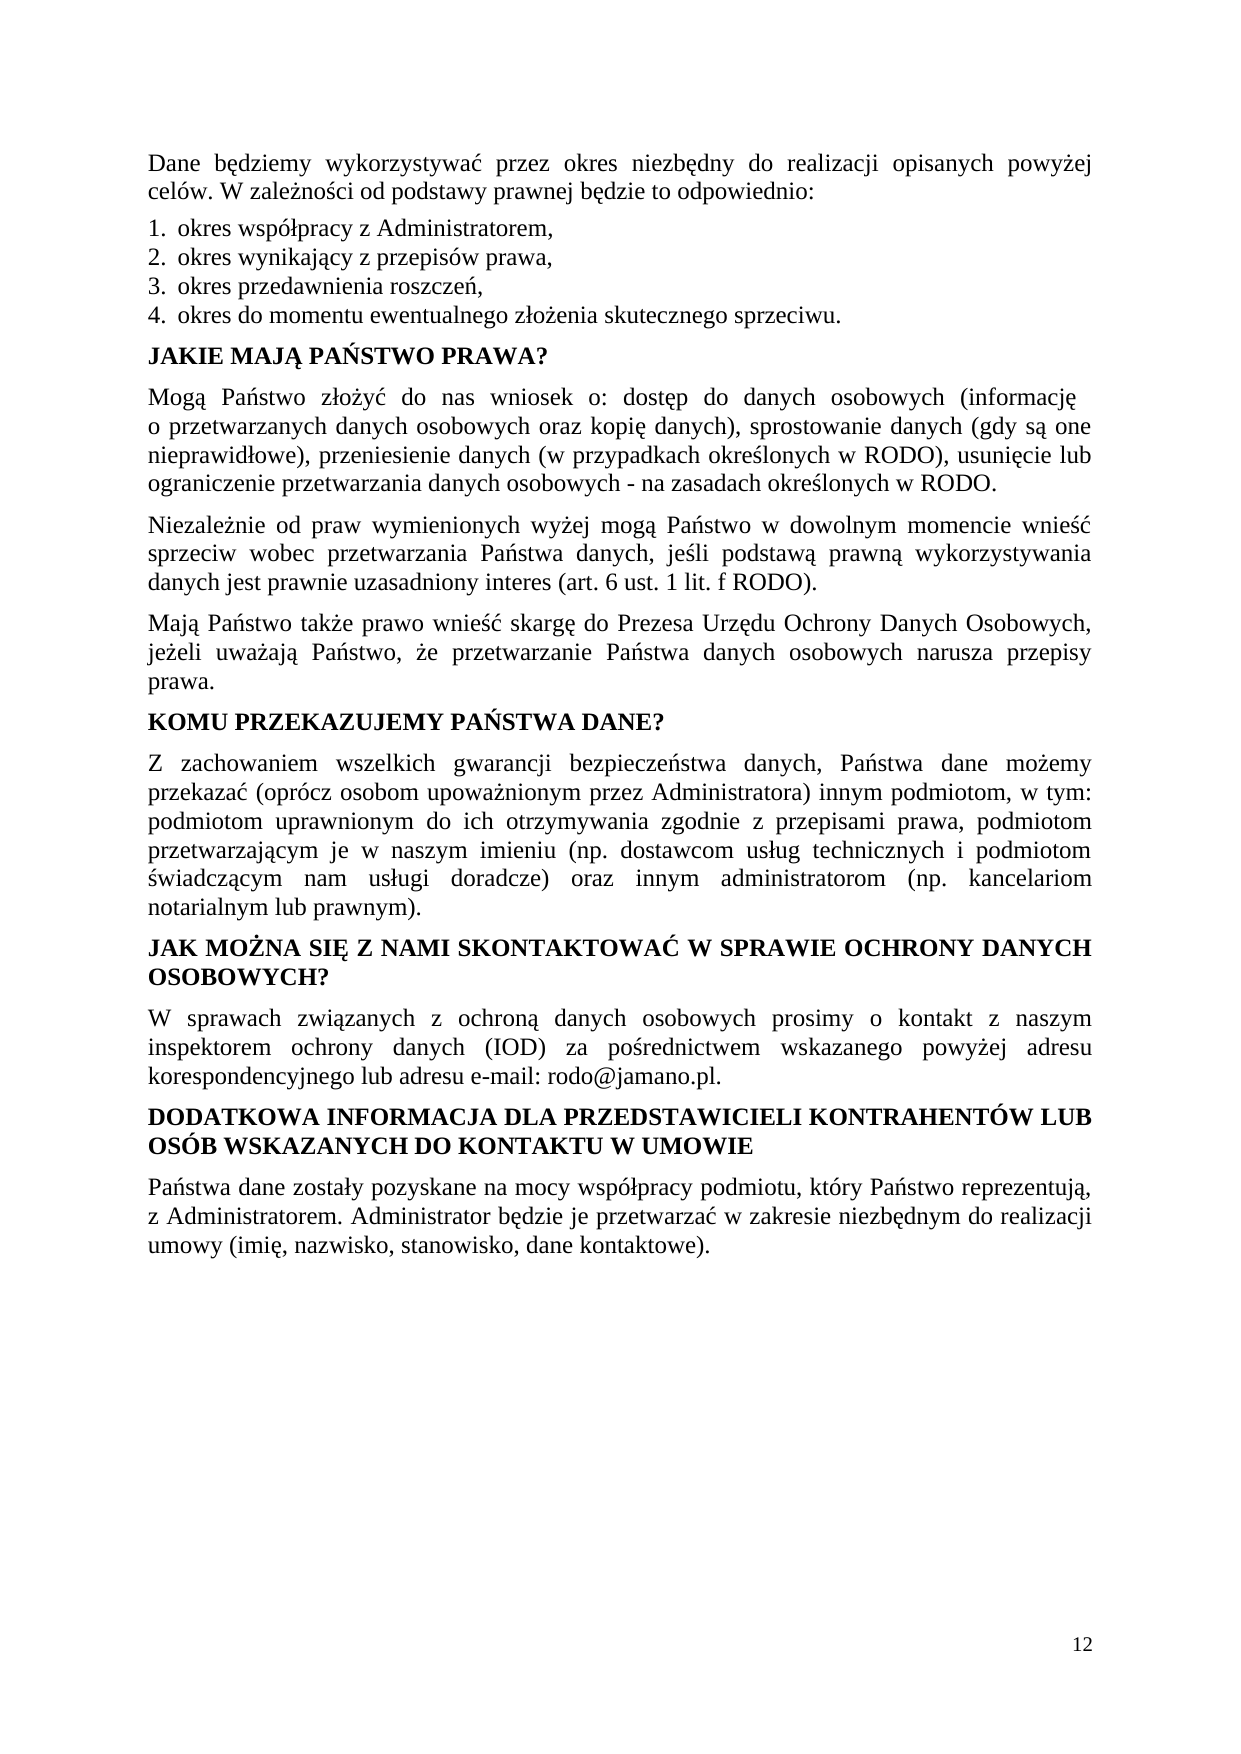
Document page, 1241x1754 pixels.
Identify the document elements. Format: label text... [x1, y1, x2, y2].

text JAK MOŻNA SIĘ Z NAMI SKONTAKTOWAĆ W SPRAWIE OCHRONY DANYCH OSOBOWYCH? [148, 933, 1093, 991]
text Mogą Państwo złożyć do nas wniosek o: dostęp do danych osobowych (informację o przetwarzanych danych osobowych oraz kopię danych), sprostowanie danych (gdy są one nieprawidłowe), przeniesienie danych (w przypadkach określonych w RODO), usunięcie lub ograniczenie przetwarzania danych osobowych - na zasadach określonych w RODO. [148, 382, 1093, 497]
list okres do momentu ewentualnego złożenia skutecznego sprzeciwu. [148, 300, 1093, 328]
text W sprawach związanych z ochroną danych osobowych prosimy o kontakt z naszym inspektorem ochrony danych (IOD) za pośrednictwem wskazanego powyżej adresu korespondencyjnego lub adresu e-mail: rodo@jamano.pl. [148, 1003, 1093, 1090]
text Dane będziemy wykorzystywać przez okres niezbędny do realizacji opisanych powyżej celów. W zależności od podstawy prawnej będzie to odpowiednio: [148, 148, 1093, 205]
list okres wynikający z przepisów prawa, [148, 242, 1093, 271]
text Państwa dane zostały pozyskane na mocy współpracy podmiotu, który Państwo reprezentują, z Administratorem. Administrator będzie je przetwarzać w zakresie niezbędnym do realizacji umowy (imię, nazwisko, stanowisko, dane kontaktowe). [148, 1172, 1093, 1258]
text KOMU PRZEKAZUJEMY PAŃSTWA DANE? [148, 707, 1093, 736]
text Z zachowaniem wszelkich gwarancji bezpieczeństwa danych, Państwa dane możemy przekazać (oprócz osobom upoważnionym przez Administratora) innym podmiotom, w tym: podmiotom uprawnionym do ich otrzymywania zgodnie z przepisami prawa, podmiotom przetwarzającym je w naszym imieniu (np. dostawcom usług technicznych i podmiotom świadczącym nam usługi doradcze) oraz innym administratorom (np. kancelariom notarialnym lub prawnym). [148, 748, 1093, 921]
list okres współpracy z Administratorem, [148, 213, 1093, 242]
text Mają Państwo także prawo wnieść skargę do Prezesa Urzędu Ochrony Danych Osobowych, jeżeli uważają Państwo, że przetwarzanie Państwa danych osobowych narusza przepisy prawa. [148, 608, 1093, 695]
text DODATKOWA INFORMACJA DLA PRZEDSTAWICIELI KONTRAHENTÓW LUB OSÓB WSKAZANYCH DO KONTAKTU W UMOWIE [148, 1102, 1093, 1160]
text Niezależnie od praw wymienionych wyżej mogą Państwo w dowolnym momencie wnieść sprzeciw wobec przetwarzania Państwa danych, jeśli podstawą prawną wykorzystywania danych jest prawnie uzasadniony interes (art. 6 ust. 1 lit. f RODO). [148, 510, 1093, 596]
list okres przedawnienia roszczeń, [148, 271, 1093, 300]
text JAKIE MAJĄ PAŃSTWO PRAWA? [148, 341, 1093, 370]
